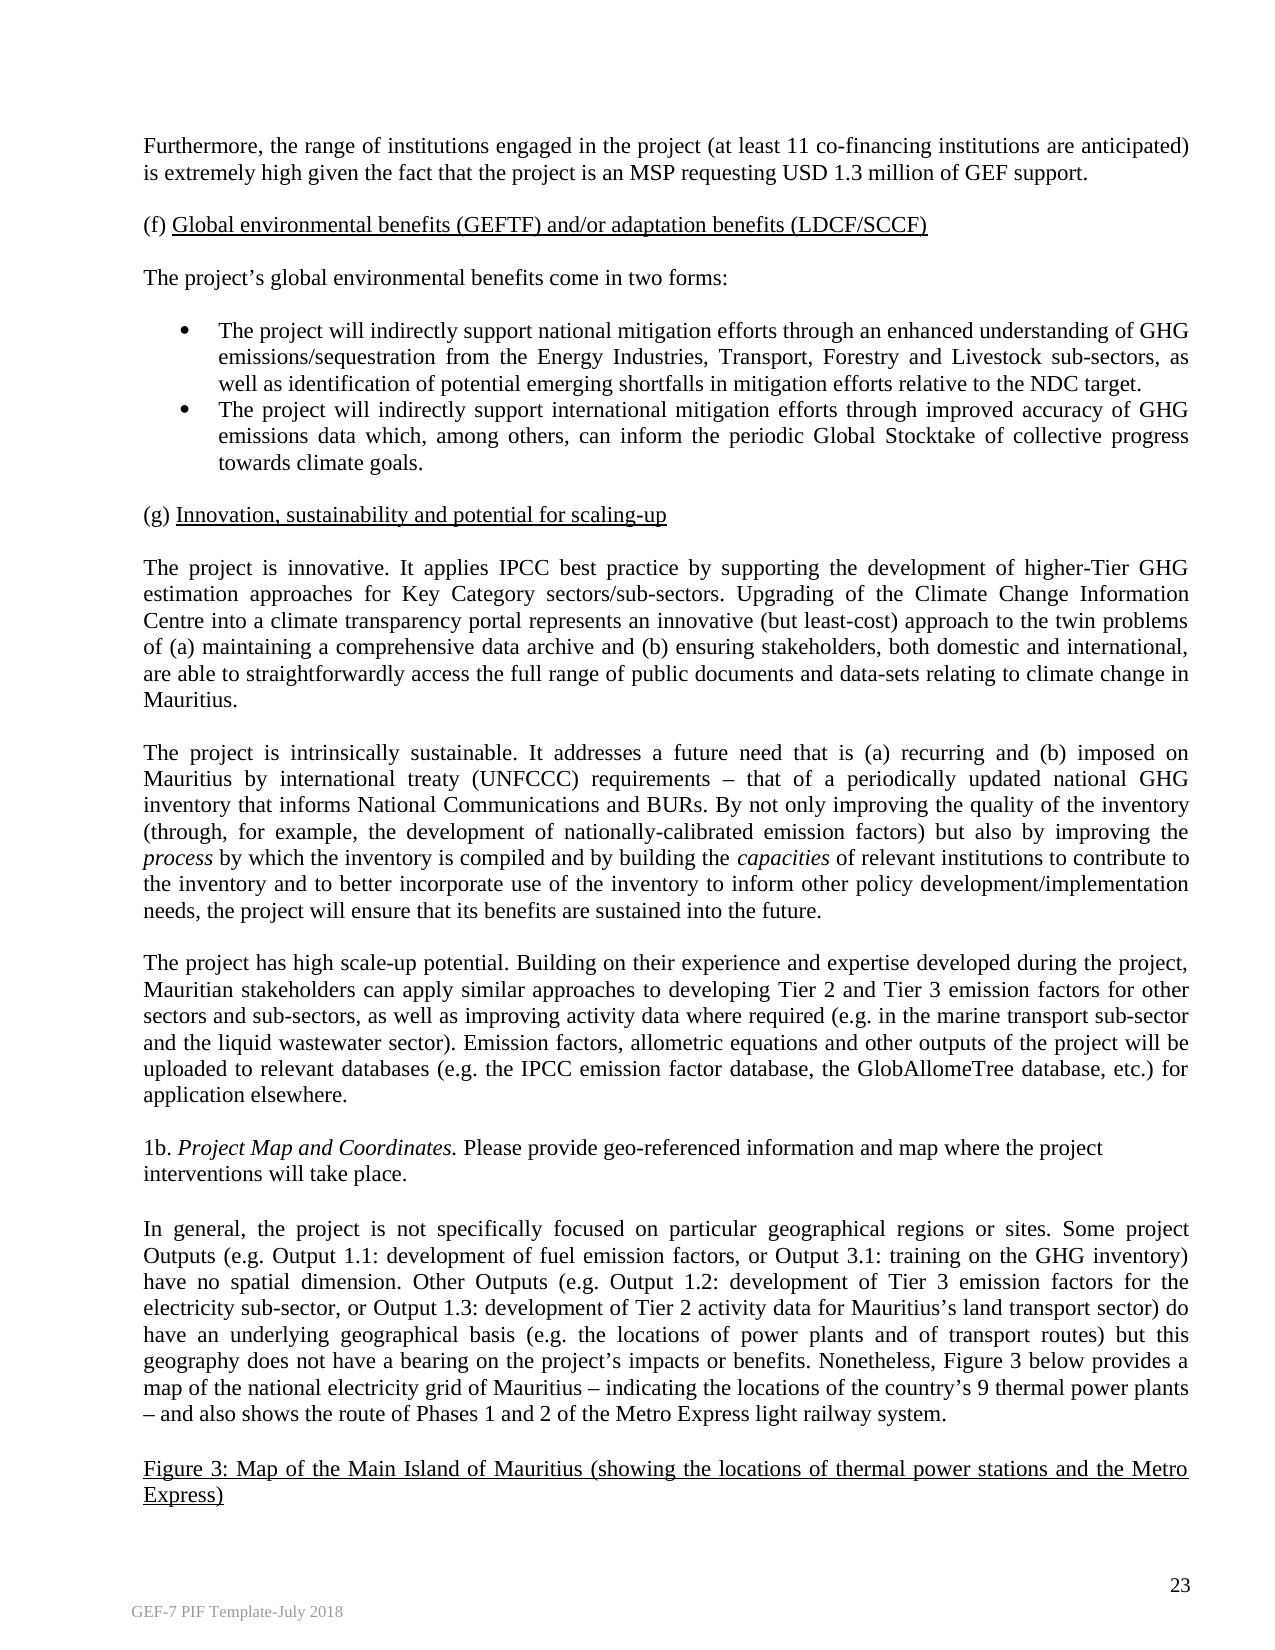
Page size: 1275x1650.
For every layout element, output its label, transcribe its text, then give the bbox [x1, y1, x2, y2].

list The project will indirectly support international mitigation efforts through improved accuracy of GHG emissions data which, among others, can inform the periodic Global Stocktake of collective progress towards climate goals. [181, 396, 1191, 475]
text The project’s global environmental benefits come in two forms: [143, 264, 1191, 291]
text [143, 132, 1191, 185]
text 1b. Project Map and Coordinates. Please provide geo-referenced information and map where the project interventions will take place. [143, 1134, 1191, 1187]
text In general, the project is not specifically focused on particular geographical regions or sites. Some project Outputs (e.g. Output 1.1: development of fuel emission factors, or Output 3.1: training on the GHG inventory) have no spatial dimension. Other Outputs (e.g. Output 1.2: development of Tier 3 emission factors for the electricity sub-sector, or Output 1.3: development of Tier 2 activity data for Mauritius’s land transport sector) do have an underlying geographical basis (e.g. the locations of power plants and of transport routes) but this geography does not have a bearing on the project’s impacts or benefits. Nonetheless, Figure 3 below provides a map of the national electricity grid of Mauritius – indicating the locations of the country’s 9 thermal power plants – and also shows the route of Phases 1 and 2 of the Metro Express light railway system. [143, 1215, 1191, 1426]
text The project has high scale-up potential. Building on their experience and expertise developed during the project, Mauritian stakeholders can apply similar approaches to developing Tier 2 and Tier 3 emission factors for other sectors and sub-sectors, as well as improving activity data where required (e.g. in the marine transport sub-sector and the liquid wastewater sector). Emission factors, allometric equations and other outputs of the project will be uploaded to relevant databases (e.g. the IPCC emission factor database, the GlobAllomeTree database, etc.) for application elsewhere. [143, 949, 1191, 1108]
text The project is innovative. It applies IPCC best practice by supporting the development of higher-Tier GHG estimation approaches for Key Category sectors/sub-sectors. Upgrading of the Climate Change Information Centre into a climate transparency portal represents an innovative (but least-cost) approach to the twin problems of (a) maintaining a comprehensive data archive and (b) ensuring stakeholders, both domestic and international, are able to straightforwardly access the full range of public documents and data-sets relating to climate change in Mauritius. [143, 554, 1191, 712]
text (f) Global environmental benefits (GEFTF) and/or adaptation benefits (LDCF/SCCF) [143, 212, 1191, 238]
text The project is intrinsically sustainable. It addresses a future need that is (a) recurring and (b) imposed on Mauritius by international treaty (UNFCCC) requirements – that of a periodically updated national GHG inventory that informs National Communications and BURs. By not only improving the quality of the inventory (through, for example, the development of nationally-calibrated emission factors) but also by improving the process by which the inventory is compiled and by building the capacities of relevant institutions to contribute to the inventory and to better incorporate use of the inventory to inform other policy development/implementation needs, the project will ensure that its benefits are sustained into the future. [143, 739, 1191, 923]
list The project will indirectly support national mitigation efforts through an enhanced understanding of GHG emissions/sequestration from the Energy Industries, Transport, Forestry and Livestock sub-sectors, as well as identification of potential emerging shortfalls in mitigation efforts relative to the NDC target. [181, 317, 1191, 396]
text Figure 3: Map of the Main Island of Mauritius (showing the locations of thermal power stations and the Metro Express) [143, 1455, 1191, 1508]
text (g) Innovation, sustainability and potential for scaling-up [143, 501, 1191, 528]
